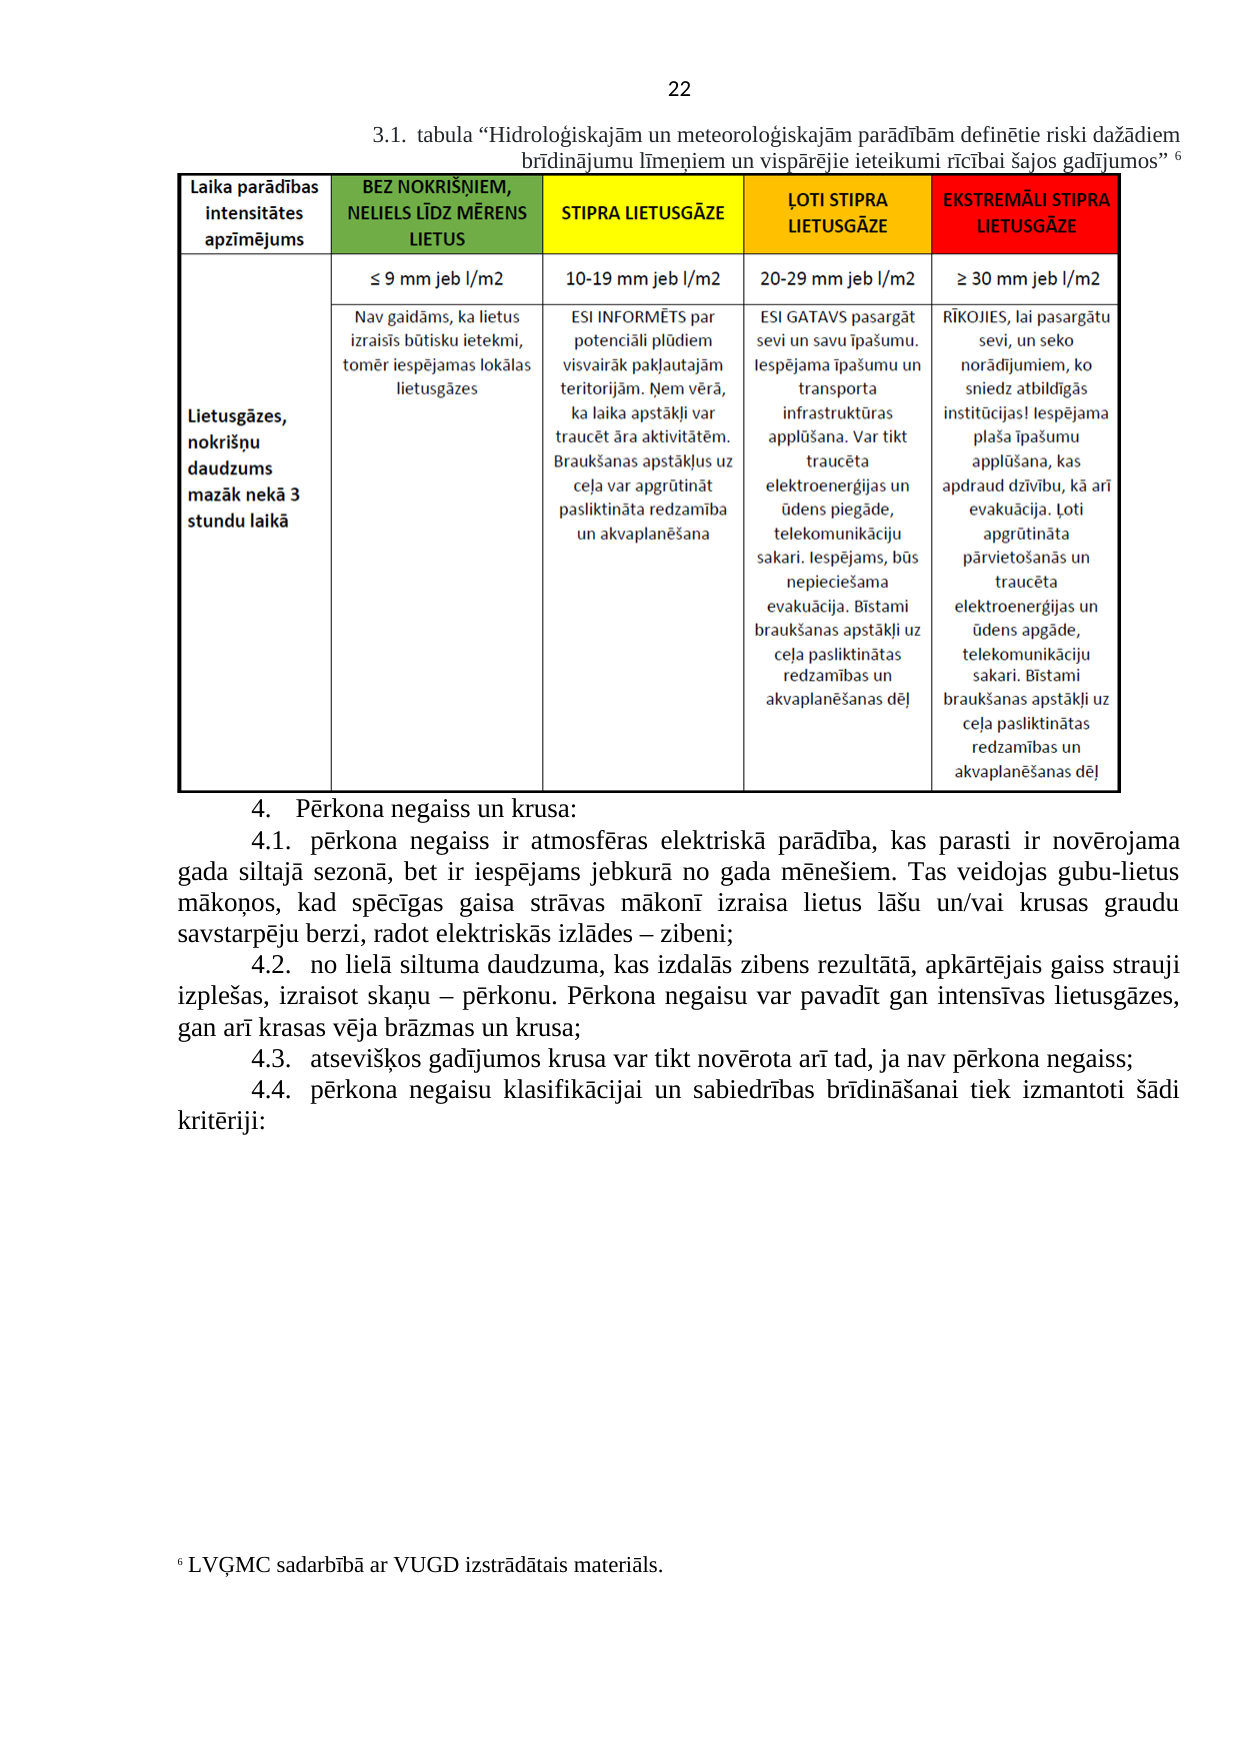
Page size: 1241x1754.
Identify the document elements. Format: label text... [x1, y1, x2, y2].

list atsevišķos gadījumos krusa var tikt novērota arī tad, ja nav pērkona negaiss; [177, 1042, 1181, 1073]
list no lielā siltuma daudzuma, kas izdalās zibens rezultātā, apkārtējais gaiss strauji izplešas, izraisot skaņu – pērkonu. Pērkona negaisu var pavadīt gan intensīvas lietusgāzes, gan arī krasas vēja brāzmas un krusa; [177, 948, 1181, 1042]
list Pērkona negaiss un krusa: [177, 793, 1181, 824]
picture [177, 173, 1121, 793]
list tabula “Hidroloģiskajām un meteoroloģiskajām parādībām definētie riski dažādiem brīdinājumu līmeņiem un vispārējie ieteikumi rīcībai šajos gadījumos” [252, 121, 1181, 174]
list pērkona negaisu klasifikācijai un sabiedrības brīdināšanai tiek izmantoti šādi kritēriji: [177, 1073, 1181, 1135]
list pērkona negaiss ir atmosfēras elektriskā parādība, kas parasti ir novērojama gada siltajā sezonā, bet ir iespējams jebkurā no gada mēnešiem. Tas veidojas gubu-lietus mākoņos, kad spēcīgas gaisa strāvas mākonī izraisa lietus lāšu un/vai krusas graudu savstarpēju berzi, radot elektriskās izlādes – zibeni; [177, 824, 1181, 948]
